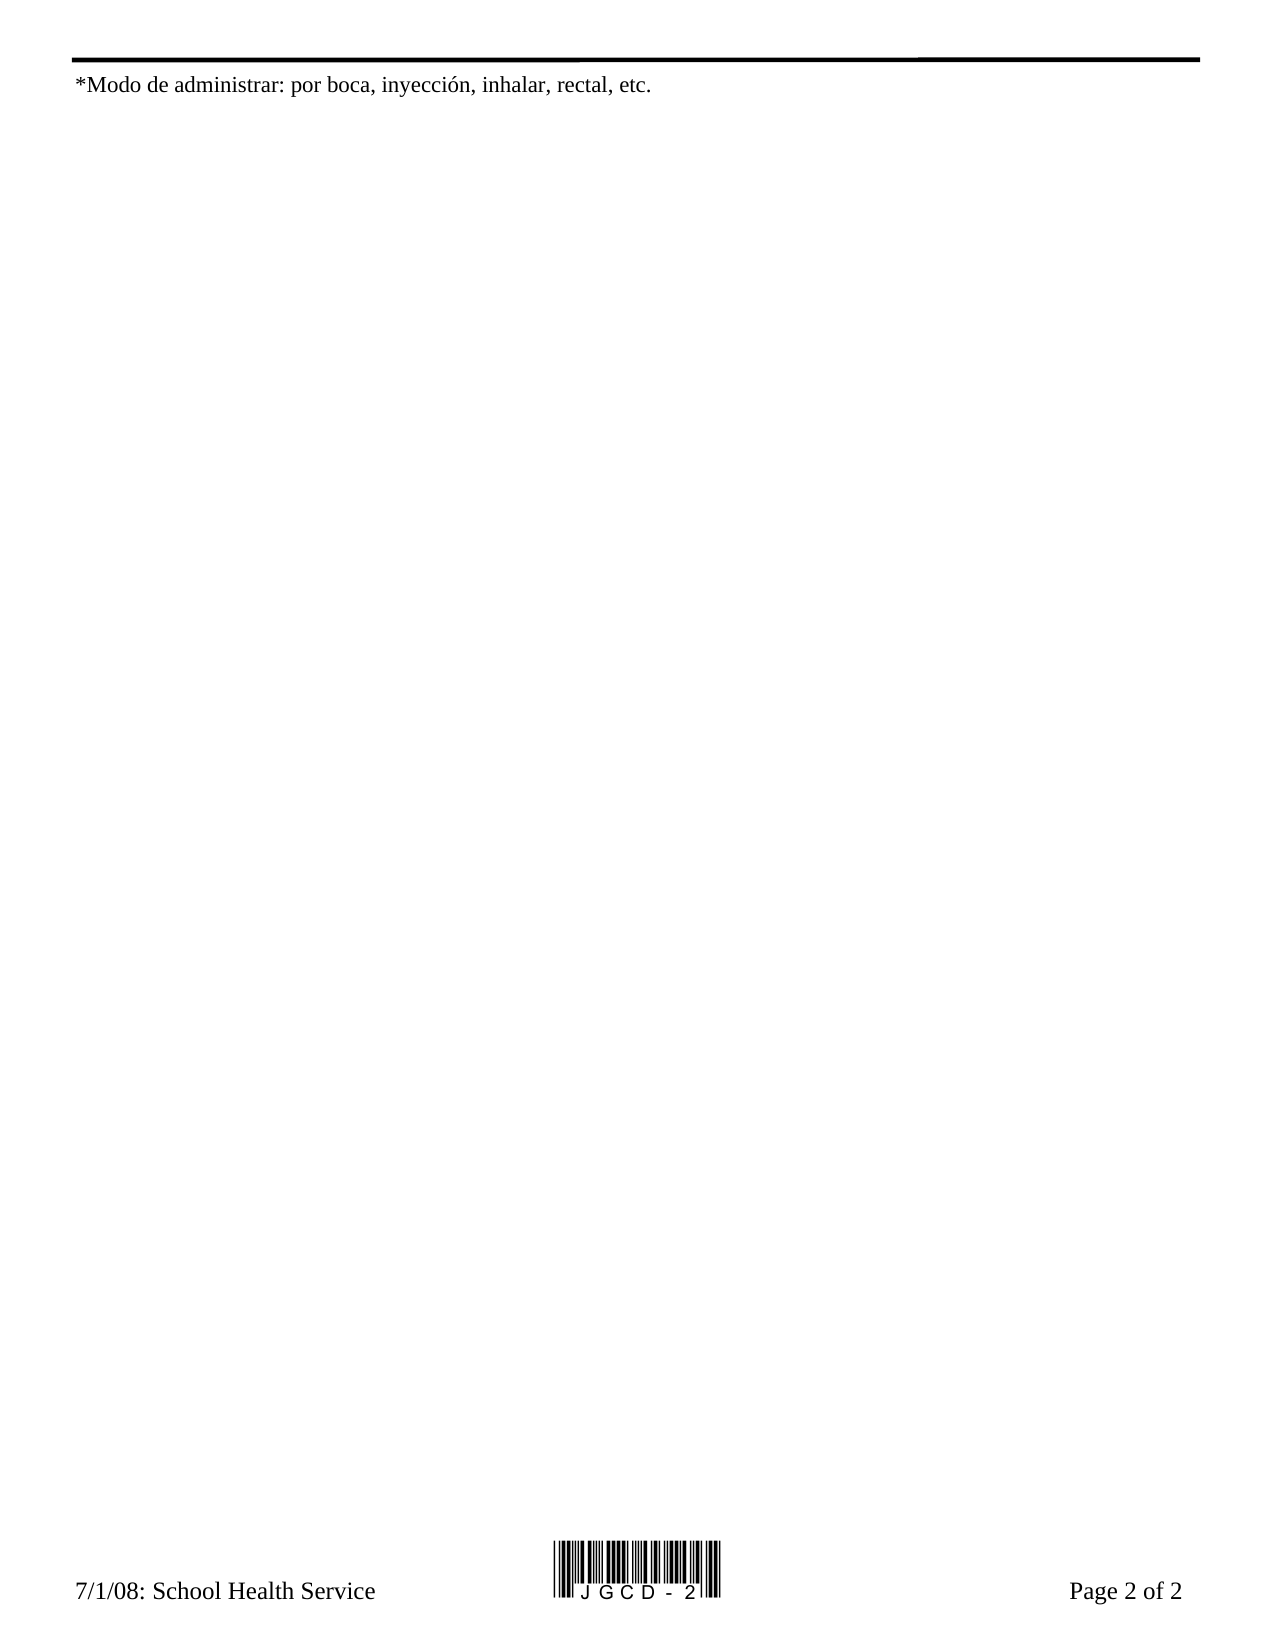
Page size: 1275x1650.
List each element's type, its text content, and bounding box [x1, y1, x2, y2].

text *Modo de administrar: por boca, inyección, inhalar, rectal, etc. [75, 71, 1200, 98]
